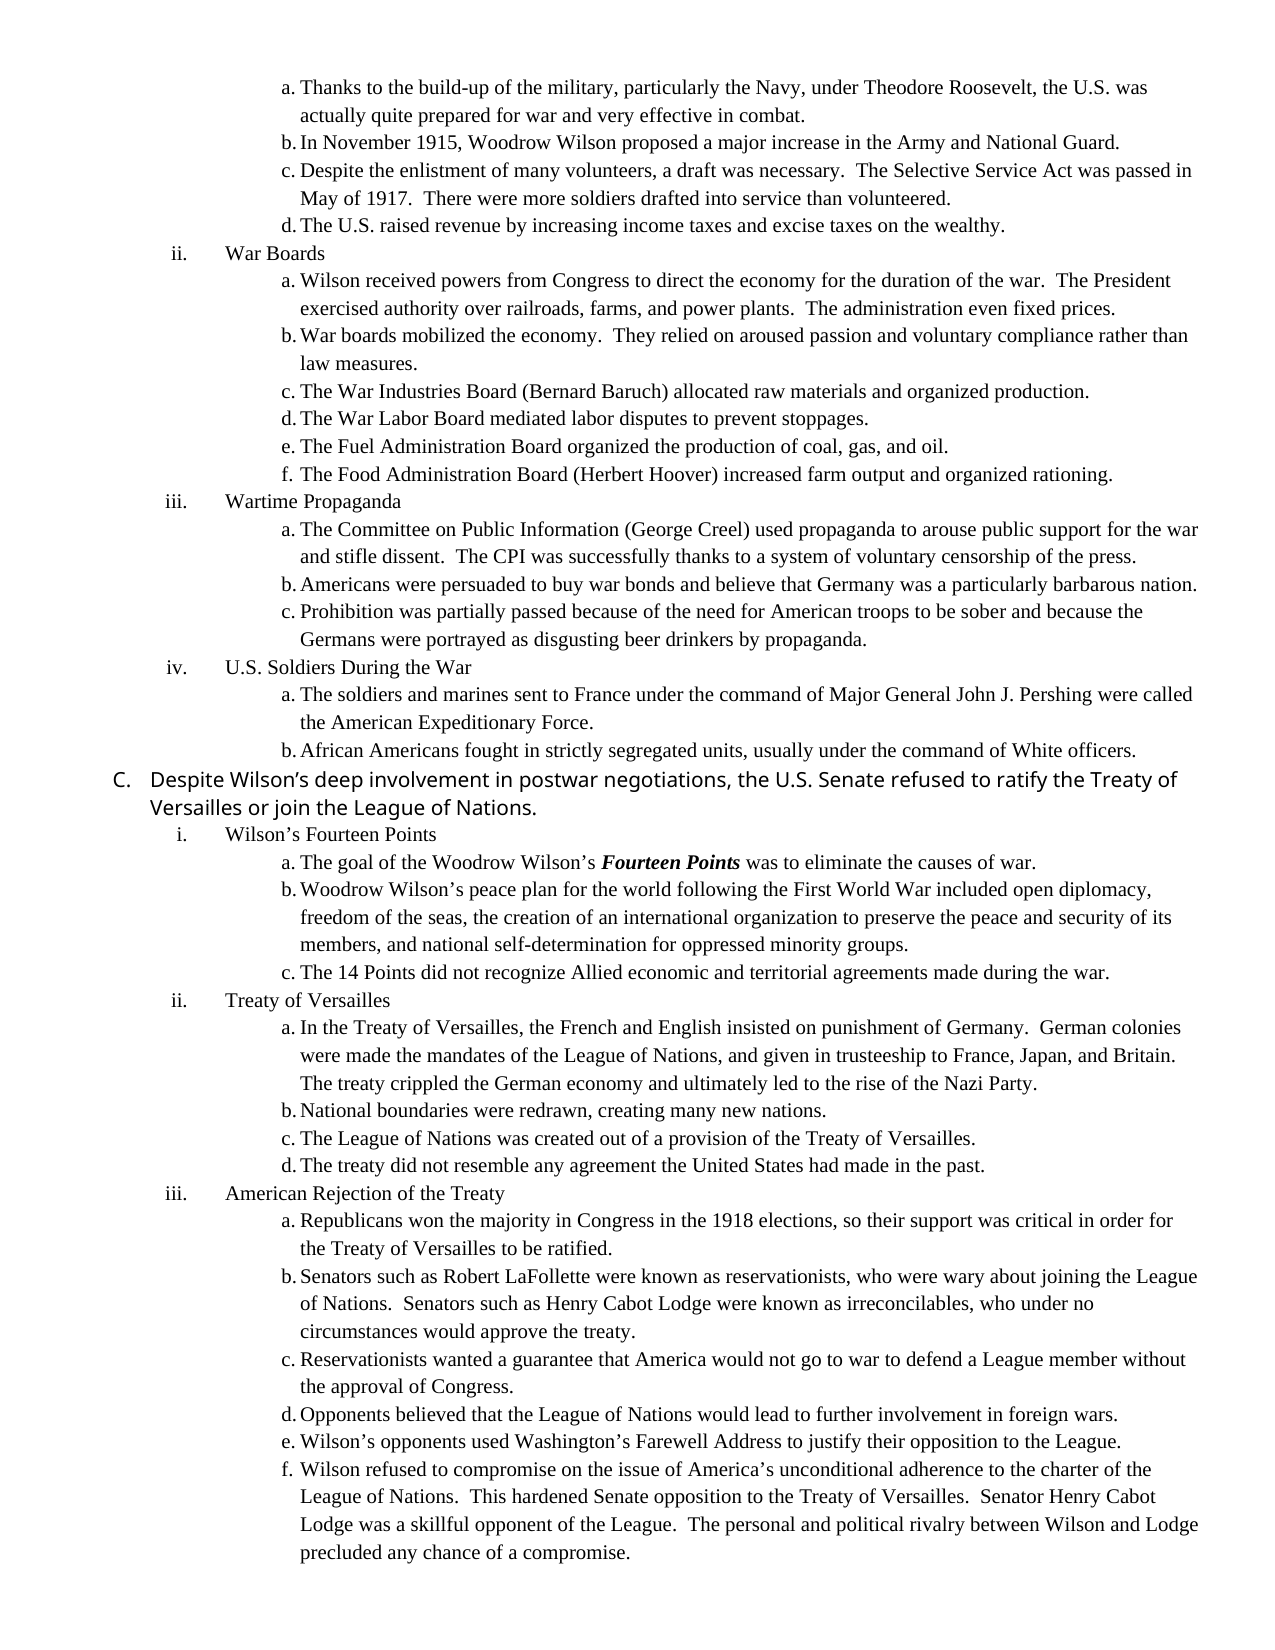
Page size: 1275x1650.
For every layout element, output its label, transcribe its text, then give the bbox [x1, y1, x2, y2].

list Woodrow Wilson’s peace plan for the world following the First World War included open diplomacy, freedom of the seas, the creation of an international organization to preserve the peace and security of its members, and national self-determination for oppressed minority groups. [281, 877, 1200, 956]
list Opponents believed that the League of Nations would lead to further involvement in foreign wars. [281, 1402, 1200, 1426]
list Wartime Propaganda [187, 489, 1200, 513]
list Wilson received powers from Congress to direct the economy for the duration of the war. The President exercised authority over railroads, farms, and power plants. The administration even fixed prices. [281, 268, 1200, 320]
list The War Labor Board mediated labor disputes to prevent stoppages. [281, 406, 1200, 430]
list Senators such as Robert LaFollette were known as reservationists, who were wary about joining the League of Nations. Senators such as Henry Cabot Lodge were known as irreconcilables, who under no circumstances would approve the treaty. [281, 1264, 1200, 1343]
list Reservationists wanted a guarantee that America would not go to war to defend a League member without the approval of Congress. [281, 1346, 1200, 1398]
list In the Treaty of Versailles, the French and English insisted on punishment of Germany. German colonies were made the mandates of the League of Nations, and given in trusteeship to France, Japan, and Britain. The treaty crippled the German economy and ultimately led to the rise of the Nazi Party. [281, 1015, 1200, 1094]
list Treaty of Versailles [187, 988, 1200, 1012]
list Wilson’s Fourteen Points [187, 822, 1200, 846]
list The U.S. raised revenue by increasing income taxes and excise taxes on the wealthy. [281, 213, 1200, 237]
list National boundaries were redrawn, creating many new nations. [281, 1098, 1200, 1122]
list The League of Nations was created out of a provision of the Treaty of Versailles. [281, 1126, 1200, 1150]
list The goal of the Woodrow Wilson’s Fourteen Points was to eliminate the causes of war. [281, 849, 1200, 874]
list The Fuel Administration Board organized the production of coal, gas, and oil. [281, 434, 1200, 458]
list Thanks to the build-up of the military, particularly the Navy, under Theodore Roosevelt, the U.S. was actually quite prepared for war and very effective in combat. [281, 75, 1200, 127]
list War Boards [187, 241, 1200, 265]
list U.S. Soldiers During the War [187, 655, 1200, 679]
list The Committee on Public Information (George Creel) used propaganda to arouse public support for the war and stifle dissent. The CPI was successfully thanks to a system of voluntary censorship of the press. [281, 517, 1200, 568]
list The 14 Points did not recognize Allied economic and territorial agreements made during the war. [281, 960, 1200, 984]
list Wilson’s opponents used Washington’s Farewell Address to justify their opposition to the League. [281, 1429, 1200, 1453]
list American Rejection of the Treaty [187, 1181, 1200, 1205]
list Despite the enlistment of many volunteers, a draft was necessary. The Selective Service Act was passed in May of 1917. There were more soldiers drafted into service than volunteered. [281, 158, 1200, 209]
list War boards mobilized the economy. They relied on aroused passion and voluntary compliance rather than law measures. [281, 323, 1200, 375]
list Republicans won the majority in Congress in the 1918 elections, so their support was critical in order for the Treaty of Versailles to be ratified. [281, 1208, 1200, 1260]
list The treaty did not resemble any agreement the United States had made in the past. [281, 1153, 1200, 1177]
list Wilson refused to compromise on the issue of America’s unconditional adherence to the charter of the League of Nations. This hardened Senate opposition to the Treaty of Versailles. Senator Henry Cabot Lodge was a skillful opponent of the League. The personal and political rivalry between Wilson and Lodge precluded any chance of a compromise. [281, 1457, 1200, 1564]
list Despite Wilson’s deep involvement in postwar negotiations, the U.S. Senate refused to ratify the Treaty of Versailles or join the League of Nations. [112, 765, 1200, 822]
list Prohibition was partially passed because of the need for American troops to be sober and because the Germans were portrayed as disgusting beer drinkers by propaganda. [281, 599, 1200, 651]
list The soldiers and marines sent to France under the command of Major General John J. Pershing were called the American Expeditionary Force. [281, 682, 1200, 734]
list The War Industries Board (Bernard Baruch) allocated raw materials and organized production. [281, 379, 1200, 403]
list Americans were persuaded to buy war bonds and believe that Germany was a particularly barbarous nation. [281, 572, 1200, 596]
list The Food Administration Board (Herbert Hoover) increased farm output and organized rationing. [281, 461, 1200, 486]
list African Americans fought in strictly segregated units, usually under the command of White officers. [281, 737, 1200, 762]
list In November 1915, Woodrow Wilson proposed a major increase in the Army and National Guard. [281, 130, 1200, 154]
